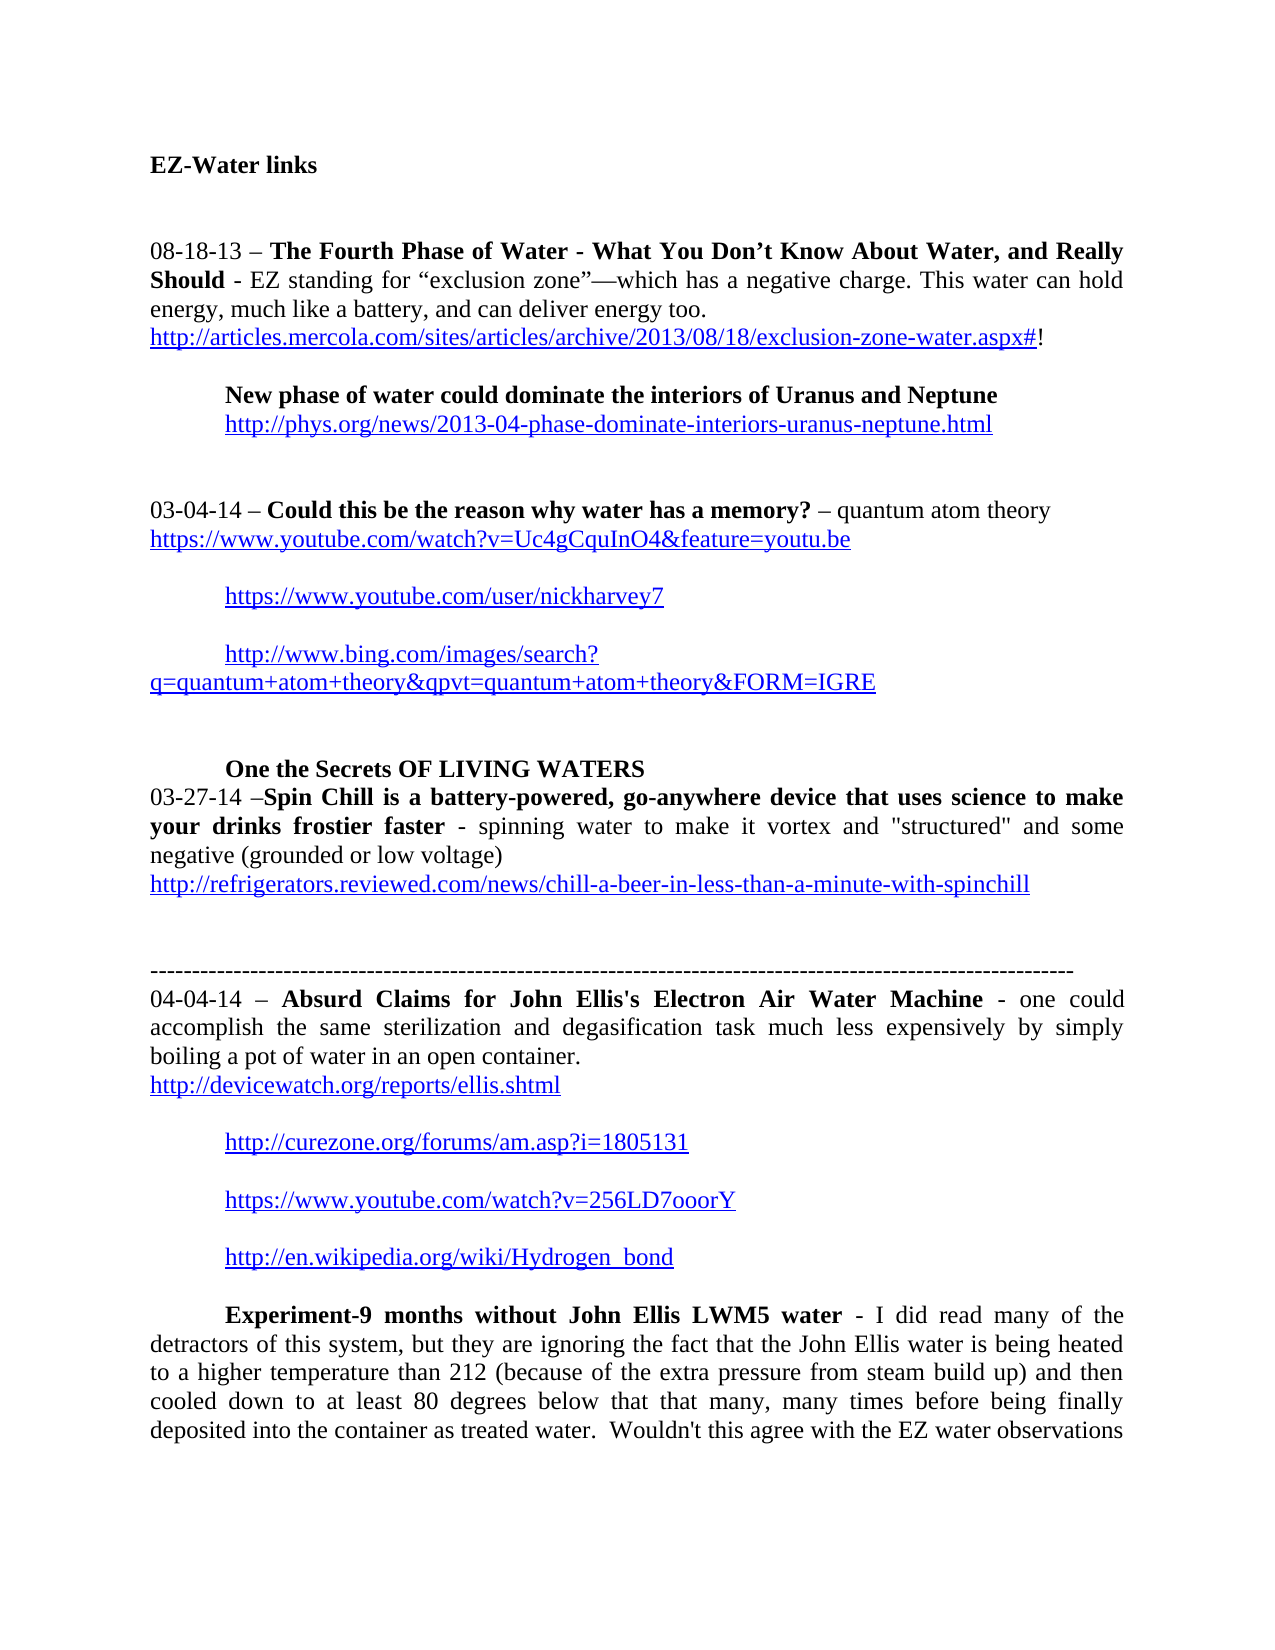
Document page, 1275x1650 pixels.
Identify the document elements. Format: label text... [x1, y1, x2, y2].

text http://curezone.org/forums/am.asp?i=1805131 [150, 1127, 1125, 1156]
text 03-04-14 – Could this be the reason why water has a memory? – quantum atom theory [150, 495, 1125, 524]
text http://articles.mercola.com/sites/articles/archive/2013/08/18/exclusion-zone-water.aspx#! [150, 322, 1125, 351]
text --------------------------------------------------------------------------------------------------------------- [150, 955, 1125, 984]
text 08-18-13 – The Fourth Phase of Water - What You Don’t Know About Water, and Really Should - EZ standing for “exclusion zone”—which has a negative charge. This water can hold energy, much like a battery, and can deliver energy too. [150, 236, 1125, 322]
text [150, 1300, 1125, 1444]
text https://www.youtube.com/watch?v=256LD7ooorY [150, 1185, 1125, 1214]
text https://www.youtube.com/watch?v=Uc4gCquInO4&feature=youtu.be [150, 524, 1125, 552]
text 03-27-14 –Spin Chill is a battery-powered, go-anywhere device that uses science to make your drinks frostier faster - spinning water to make it vortex and "structured" and some negative (grounded or low voltage) [150, 782, 1125, 869]
text http://en.wikipedia.org/wiki/Hydrogen_bond [150, 1242, 1125, 1271]
text EZ-Water links [150, 150, 1125, 179]
text http://phys.org/news/2013-04-phase-dominate-interiors-uranus-neptune.html [150, 409, 1125, 437]
text http://www.bing.com/images/search?q=quantum+atom+theory&qpvt=quantum+atom+theory&FORM=IGRE [150, 639, 1125, 696]
text New phase of water could dominate the interiors of Uranus and Neptune [150, 380, 1125, 409]
text http://refrigerators.reviewed.com/news/chill-a-beer-in-less-than-a-minute-with-spinchill [150, 869, 1125, 897]
text One the Secrets OF LIVING WATERS [150, 754, 1125, 782]
text https://www.youtube.com/user/nickharvey7 [150, 581, 1125, 610]
text 04-04-14 – Absurd Claims for John Ellis's Electron Air Water Machine - one could accomplish the same sterilization and degasification task much less expensively by simply boiling a pot of water in an open container. [150, 984, 1125, 1070]
text http://devicewatch.org/reports/ellis.shtml [150, 1070, 1125, 1099]
